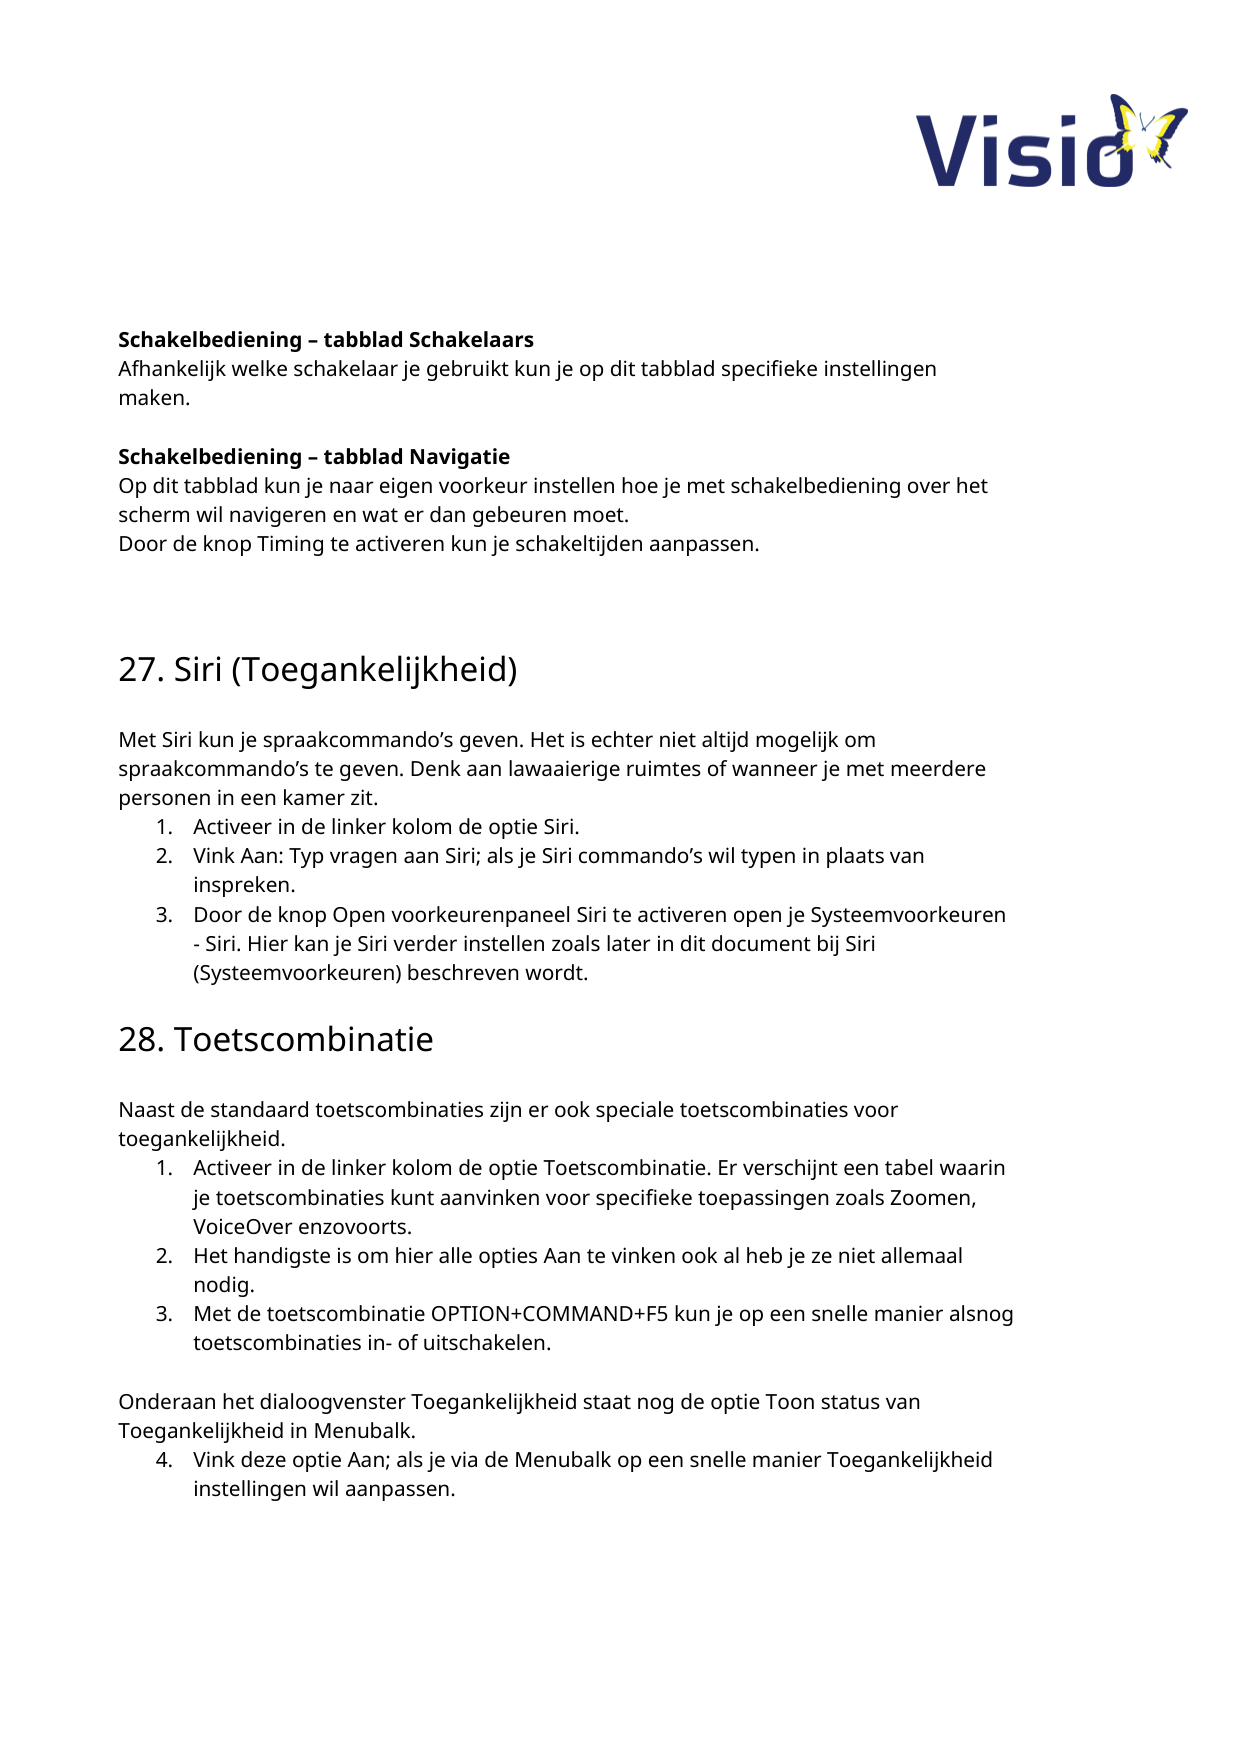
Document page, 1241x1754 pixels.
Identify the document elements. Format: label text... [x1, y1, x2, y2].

text Door de knop Timing te activeren kun je schakeltijden aanpassen. [118, 529, 1016, 558]
text Met Siri kun je spraakcommando’s geven. Het is echter niet altijd mogelijk om spraakcommando’s te geven. Denk aan lawaaierige ruimtes of wanneer je met meerdere personen in een kamer zit. [118, 724, 1016, 812]
list Vink deze optie Aan; als je via de Menubalk op een snelle manier Toegankelijkheid instellingen wil aanpassen. [156, 1444, 1016, 1503]
list Door de knop Open voorkeurenpaneel Siri te activeren open je Systeemvoorkeuren - Siri. Hier kan je Siri verder instellen zoals later in dit document bij Siri (Systeemvoorkeuren) beschreven wordt. [156, 899, 1016, 987]
list Vink Aan: Typ vragen aan Siri; als je Siri commando’s wil typen in plaats van inspreken. [156, 841, 1016, 899]
list Met de toetscombinatie OPTION+COMMAND+F5 kun je op een snelle manier alsnog toetscombinaties in- of uitschakelen. [156, 1299, 1016, 1357]
subtitle 27. Siri (Toegankelijkheid) [118, 645, 1016, 691]
text Schakelbediening – tabblad Navigatie [118, 441, 1016, 470]
text Naast de standaard toetscombinaties zijn er ook speciale toetscombinaties voor toegankelijkheid. [118, 1094, 1016, 1153]
list Activeer in de linker kolom de optie Toetscombinatie. Er verschijnt een tabel waarin je toetscombinaties kunt aanvinken voor specifieke toepassingen zoals Zoomen, VoiceOver enzovoorts. [156, 1153, 1016, 1240]
text Op dit tabblad kun je naar eigen voorkeur instellen hoe je met schakelbediening over het scherm wil navigeren en wat er dan gebeuren moet. [118, 470, 1016, 529]
text Onderaan het dialoogvenster Toegankelijkheid staat nog de optie Toon status van Toegankelijkheid in Menubalk. [118, 1386, 1016, 1444]
picture [904, 89, 1199, 190]
text Afhankelijk welke schakelaar je gebruikt kun je op dit tabblad specifieke instellingen maken. [118, 354, 1016, 412]
list Het handigste is om hier alle opties Aan te vinken ook al heb je ze niet allemaal nodig. [156, 1240, 1016, 1299]
list Activeer in de linker kolom de optie Siri. [156, 812, 1016, 841]
subtitle 28. Toetscombinatie [118, 1016, 1016, 1061]
text Schakelbediening – tabblad Schakelaars [118, 324, 1016, 354]
